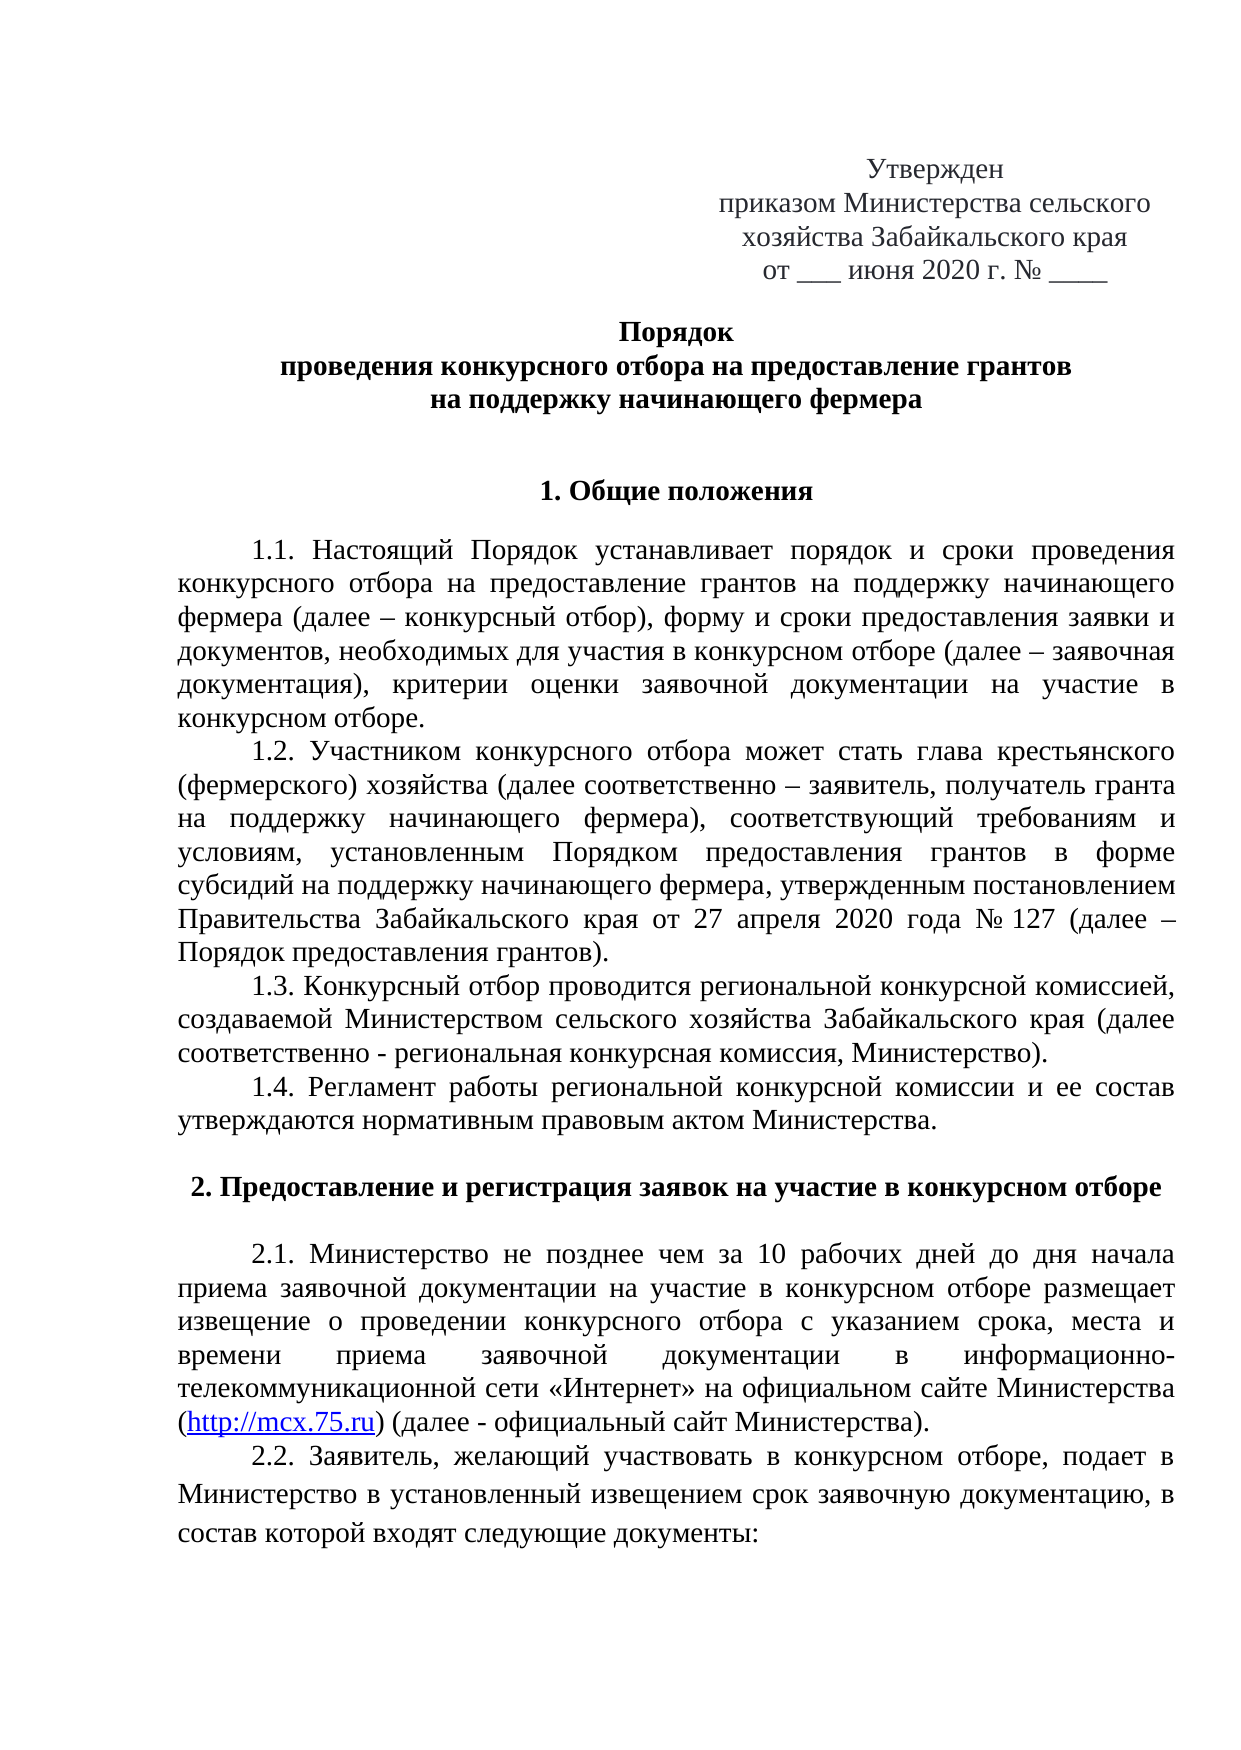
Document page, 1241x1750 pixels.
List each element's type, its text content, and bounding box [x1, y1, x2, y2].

text на поддержку начинающего фермера [177, 382, 1175, 415]
text проведения конкурсного отбора на предоставление грантов [177, 348, 1175, 382]
text 1.4. Регламент работы региональной конкурсной комиссии и ее состав утверждаются нормативным правовым актом Министерства. [177, 1069, 1176, 1136]
text 2. Предоставление и регистрация заявок на участие в конкурсном отборе [177, 1169, 1175, 1203]
text 1.1. Настоящий Порядок устанавливает порядок и сроки проведения конкурсного отбора на предоставление грантов на поддержку начинающего фермера (далее – конкурсный отбор), форму и сроки предоставления заявки и документов, необходимых для участия в конкурсном отборе (далее – заявочная документация), критерии оценки заявочной документации на участие в конкурсном отборе. [177, 532, 1176, 733]
text 1.3. Конкурсный отбор проводится региональной конкурсной комиссией, создаваемой Министерством сельского хозяйства Забайкальского края (далее соответственно - региональная конкурсная комиссия, Министерство). [177, 968, 1176, 1069]
text от ___ июня 2020 г. № ____ [694, 252, 1175, 286]
text Утвержден приказом Министерства сельского [694, 152, 1175, 219]
text 1. Общие положения [177, 473, 1175, 506]
text хозяйства Забайкальского края [694, 219, 1175, 252]
text 2.2. Заявитель, желающий участвовать в конкурсном отборе, подает в Министерство в установленный извещением срок заявочную документацию, в состав которой входят следующие документы: [177, 1438, 1175, 1548]
text 2.1. Министерство не позднее чем за 10 рабочих дней до дня начала приема заявочной документации на участие в конкурсном отборе размещает извещение о проведении конкурсного отбора с указанием срока, места и времени приема заявочной документации в информационно-телекоммуникационной сети «Интернет» на официальном сайте Министерства (http://mcx.75.ru) (далее - официальный сайт Министерства). [177, 1236, 1176, 1438]
text 1.2. Участником конкурсного отбора может стать глава крестьянского (фермерского) хозяйства (далее соответственно – заявитель, получатель гранта на поддержку начинающего фермера), соответствующий требованиям и условиям, установленным Порядком предоставления грантов в форме субсидий на поддержку начинающего фермера, утвержденным постановлением Правительства Забайкальского края от 27 апреля 2020 года № 127 (далее – Порядок предоставления грантов). [177, 733, 1176, 968]
text Порядок [177, 314, 1175, 348]
